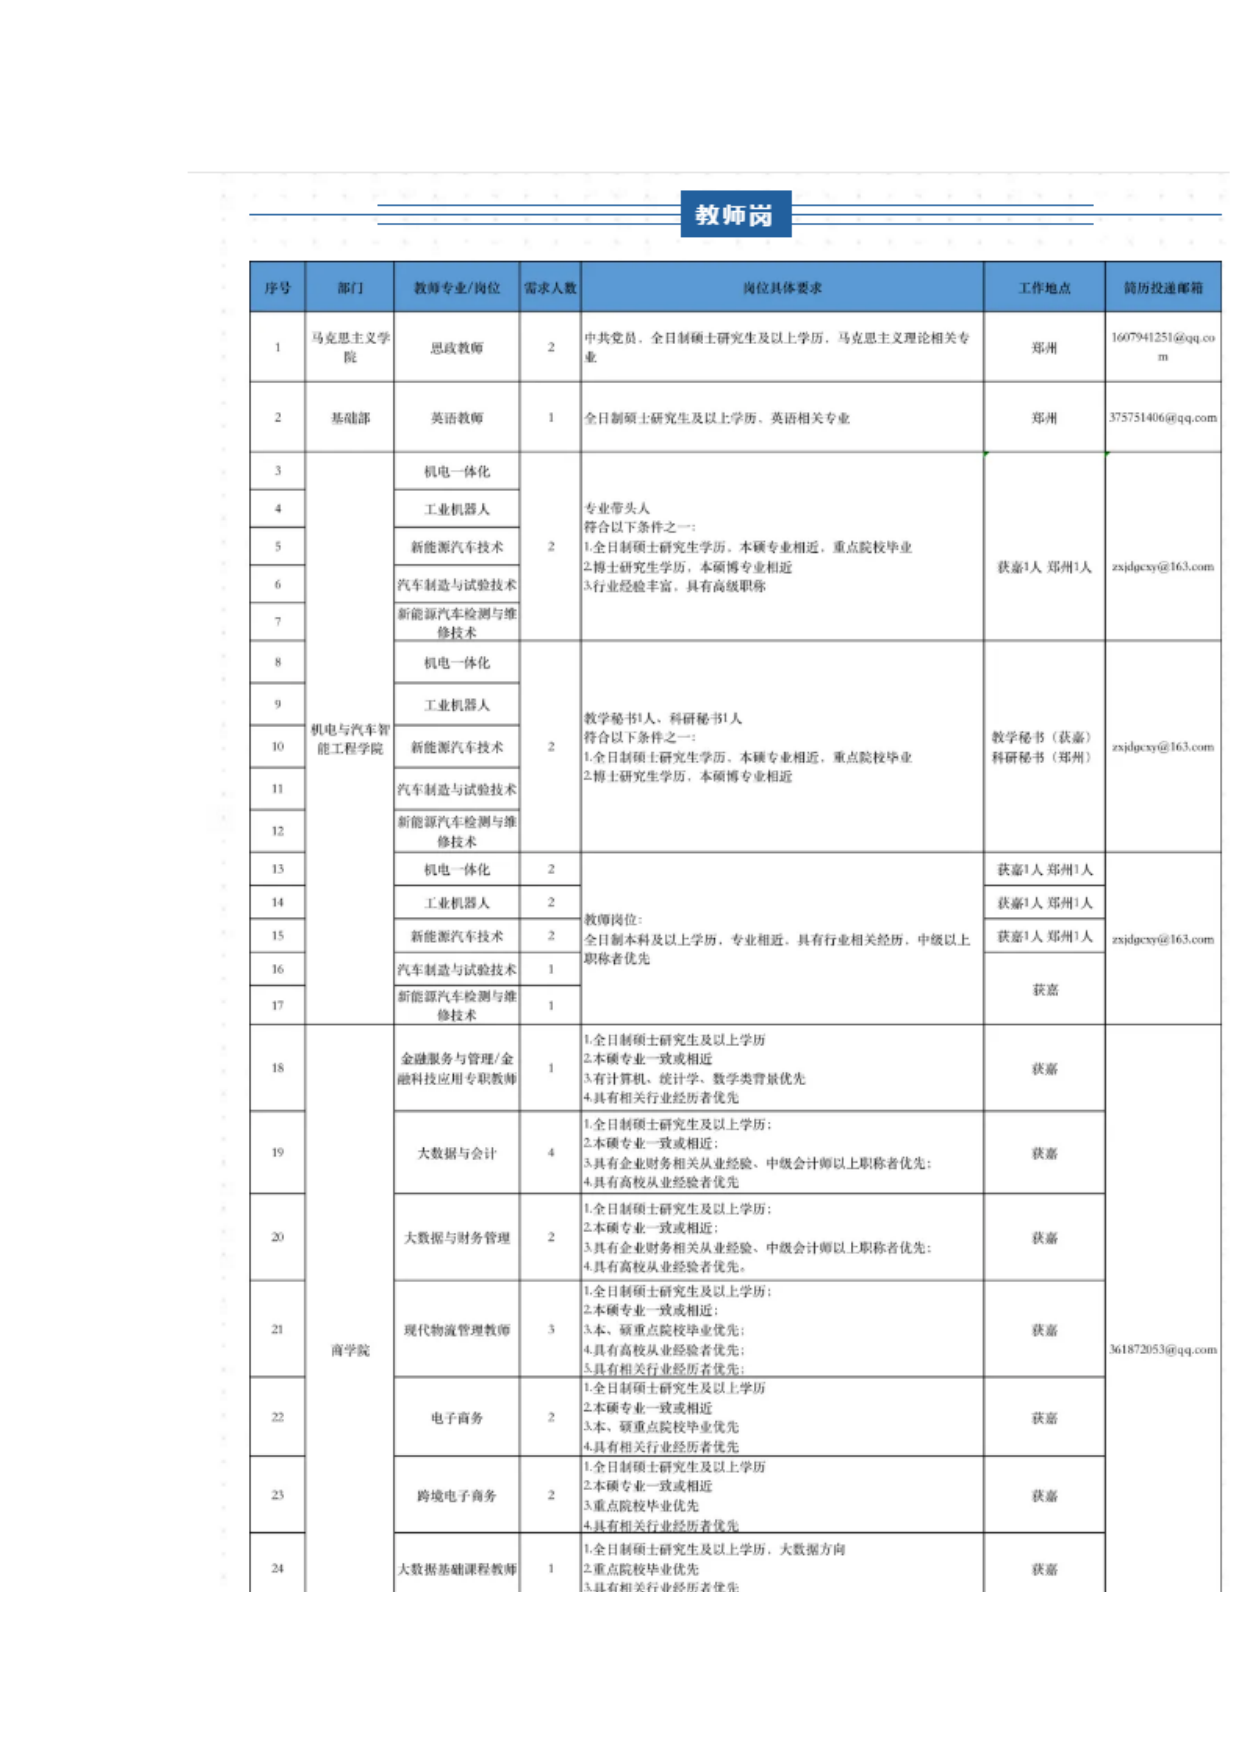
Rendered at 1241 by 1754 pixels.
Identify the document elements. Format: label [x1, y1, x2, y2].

picture [187, 162, 1230, 1592]
